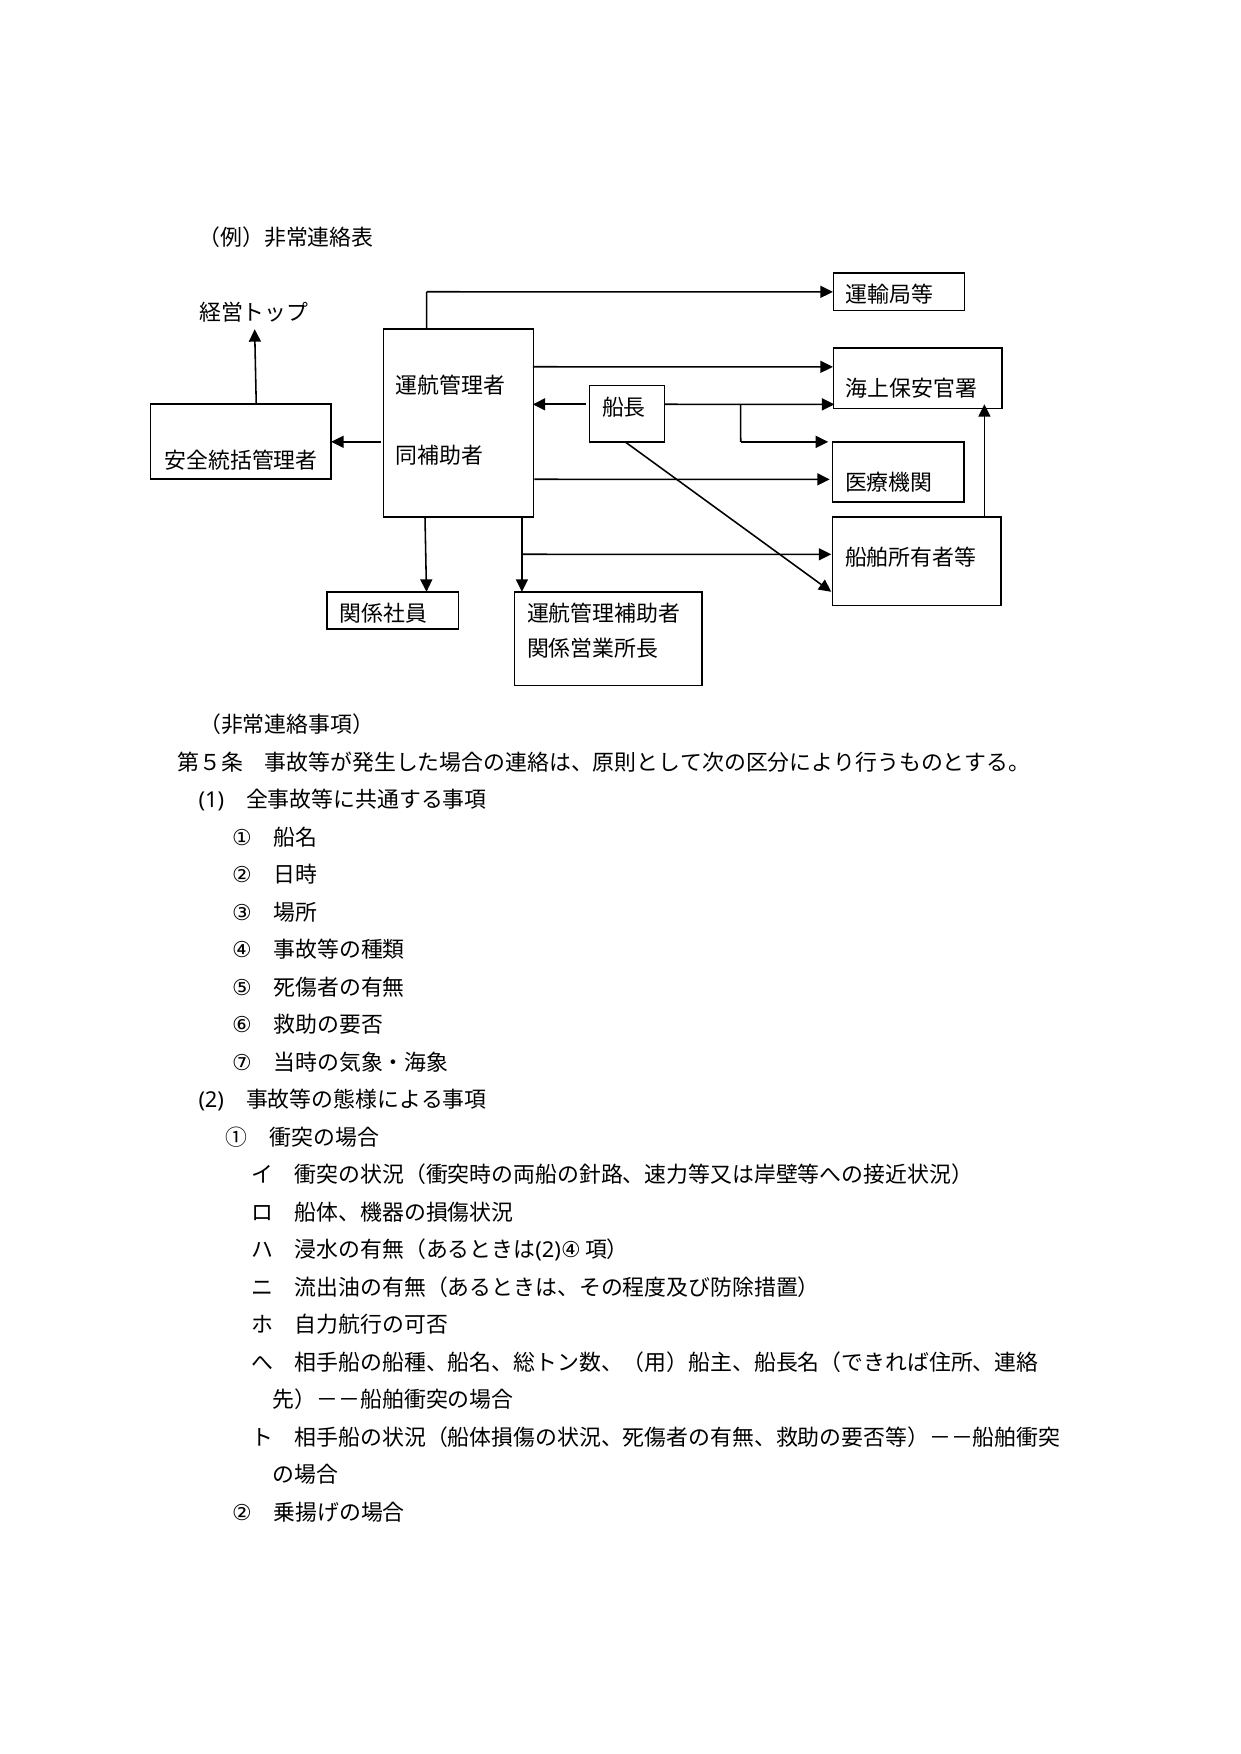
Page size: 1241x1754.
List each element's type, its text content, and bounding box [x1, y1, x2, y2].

text ハ 浸水の有無（あるときは(2)④項） [177, 1229, 1063, 1267]
text ⑦ 当時の気象・海象 [177, 1042, 1063, 1079]
text 経営トップ [428, 292, 1063, 329]
text ② 乗揚げの場合 [177, 1492, 1063, 1529]
text （非常連絡事項） [177, 704, 1063, 742]
text ⑤ 死傷者の有無 [177, 967, 1063, 1004]
text ホ 自力航行の可否 [177, 1304, 1063, 1342]
text ⑥ 救助の要否 [177, 1004, 1063, 1042]
text ② 日時 [177, 854, 1063, 892]
text 第５条 事故等が発生した場合の連絡は、原則として次の区分により行うものとする。 [177, 742, 1063, 779]
text ① 船名 [177, 817, 1063, 854]
text イ 衝突の状況（衝突時の両船の針路、速力等又は岸壁等への接近状況） [177, 1154, 1063, 1192]
text ニ 流出油の有無（あるときは、その程度及び防除措置） [177, 1267, 1063, 1304]
text （例）非常連絡表 [177, 217, 1063, 254]
text ト 相手船の状況（船体損傷の状況、死傷者の有無、救助の要否等）－－船舶衝突の場合 [251, 1417, 1063, 1492]
text へ 相手船の船種、船名、総トン数、（用）船主、船長名（できれば住所、連絡先）－－船舶衝突の場合 [251, 1342, 1063, 1417]
text ③ 場所 [177, 892, 1063, 929]
text ④ 事故等の種類 [177, 929, 1063, 967]
text (2) 事故等の態様による事項 [177, 1079, 1063, 1117]
text (1) 全事故等に共通する事項 [177, 779, 1063, 817]
text ① 衝突の場合 [177, 1117, 1063, 1154]
text 経営トップ [177, 292, 425, 329]
text ロ 船体、機器の損傷状況 [177, 1192, 1063, 1229]
